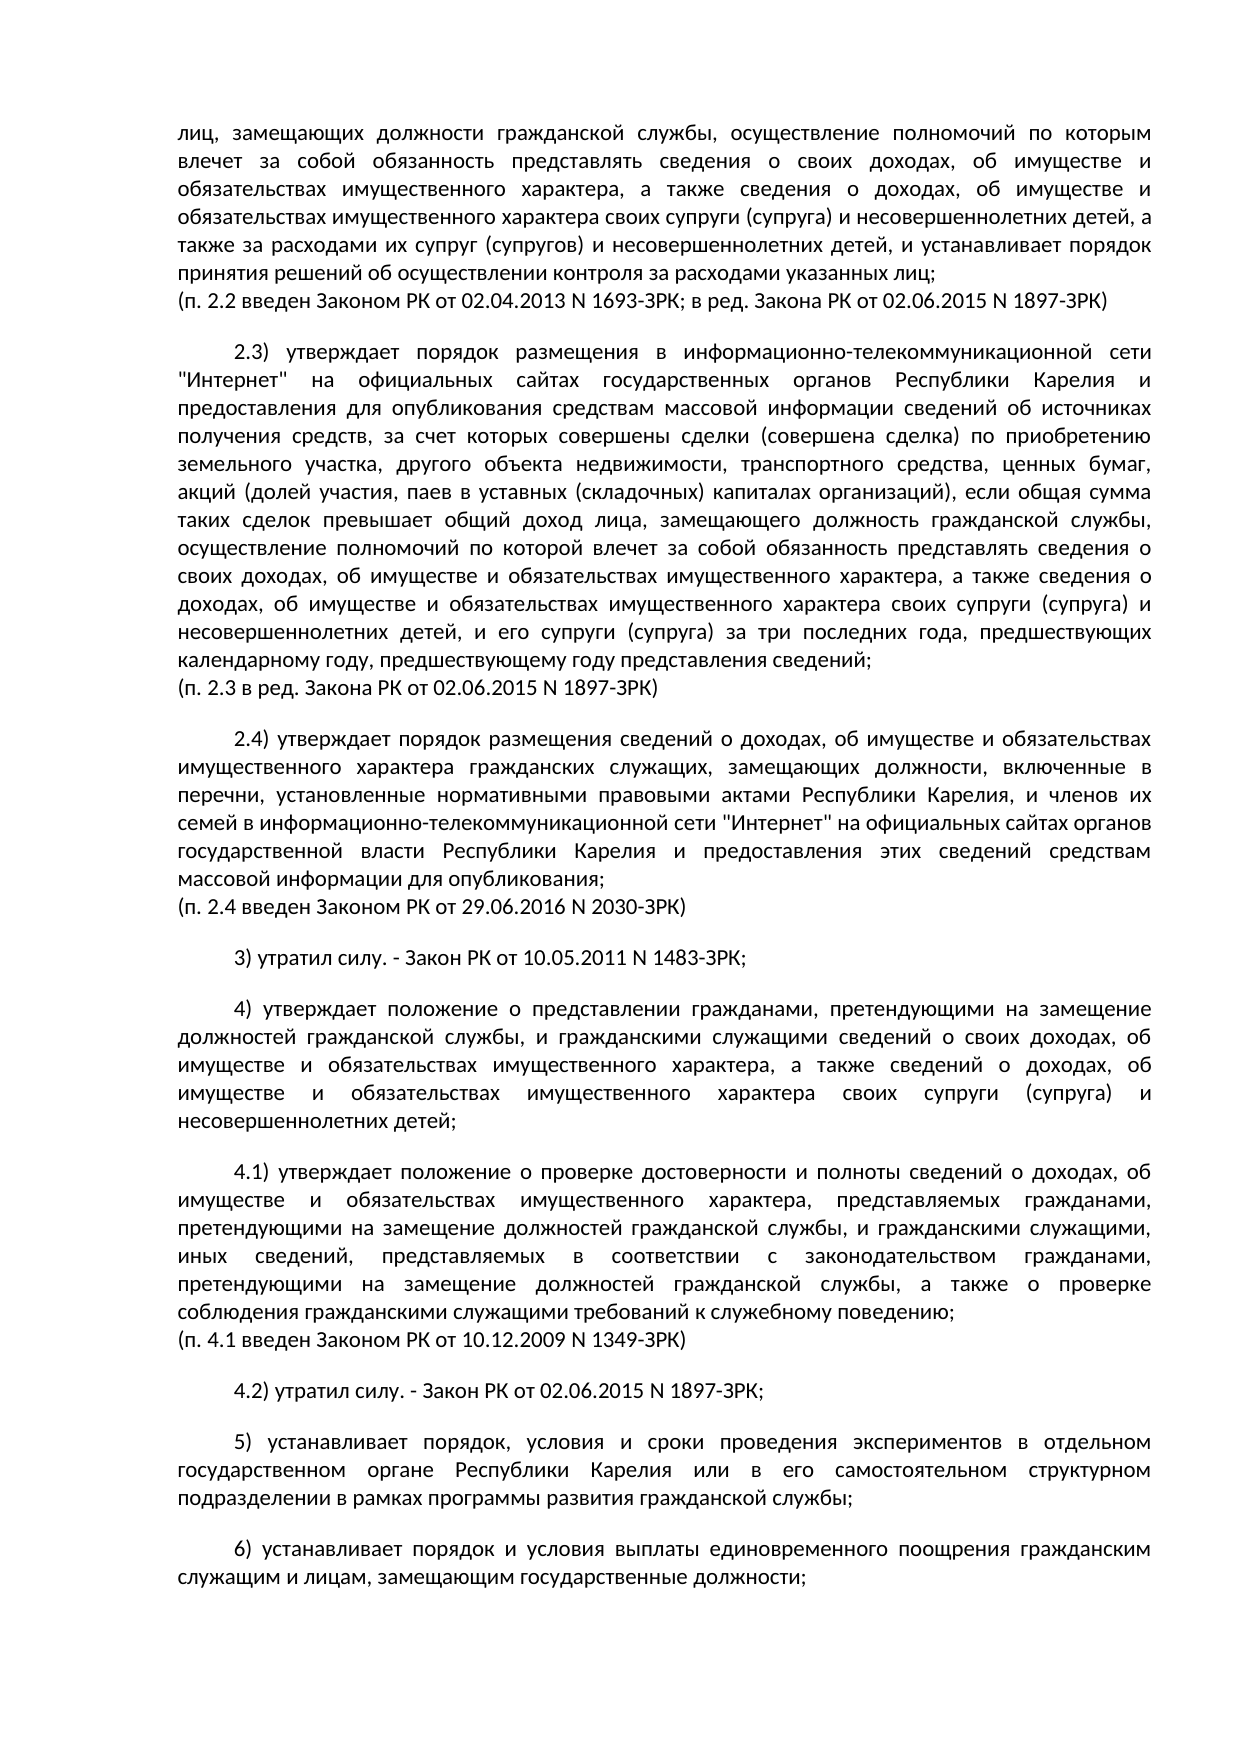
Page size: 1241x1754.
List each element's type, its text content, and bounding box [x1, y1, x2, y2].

text 2.4) утверждает порядок размещения сведений о доходах, об имуществе и обязательствах имущественного характера гражданских служащих, замещающих должности, включенные в перечни, установленные нормативными правовыми актами Республики Карелия, и членов их семей в информационно-телекоммуникационной сети "Интернет" на официальных сайтах органов государственной власти Республики Карелия и предоставления этих сведений средствам массовой информации для опубликования; [177, 724, 1152, 892]
text 4.2) утратил силу. - Закон РК от 02.06.2015 N 1897-ЗРК; [177, 1376, 1152, 1404]
text 6) устанавливает порядок и условия выплаты единовременного поощрения гражданским служащим и лицам, замещающим государственные должности; [177, 1534, 1152, 1590]
text (п. 4.1 введен Законом РК от 10.12.2009 N 1349-ЗРК) [177, 1326, 1152, 1353]
text 4) утверждает положение о представлении гражданами, претендующими на замещение должностей гражданской службы, и гражданскими служащими сведений о своих доходах, об имуществе и обязательствах имущественного характера, а также сведений о доходах, об имуществе и обязательствах имущественного характера своих супруги (супруга) и несовершеннолетних детей; [177, 994, 1152, 1134]
text (п. 2.3 в ред. Закона РК от 02.06.2015 N 1897-ЗРК) [177, 673, 1152, 701]
text 4.1) утверждает положение о проверке достоверности и полноты сведений о доходах, об имуществе и обязательствах имущественного характера, представляемых гражданами, претендующими на замещение должностей гражданской службы, и гражданскими служащими, иных сведений, представляемых в соответствии с законодательством гражданами, претендующими на замещение должностей гражданской службы, а также о проверке соблюдения гражданскими служащими требований к служебному поведению; [177, 1157, 1152, 1326]
text 3) утратил силу. - Закон РК от 10.05.2011 N 1483-ЗРК; [177, 943, 1152, 971]
text (п. 2.2 введен Законом РК от 02.04.2013 N 1693-ЗРК; в ред. Закона РК от 02.06.2015 N 1897-ЗРК) [177, 286, 1152, 314]
text (п. 2.4 введен Законом РК от 29.06.2016 N 2030-ЗРК) [177, 892, 1152, 921]
text 5) устанавливает порядок, условия и сроки проведения экспериментов в отдельном государственном органе Республики Карелия или в его самостоятельном структурном подразделении в рамках программы развития гражданской службы; [177, 1427, 1152, 1511]
text 2.3) утверждает порядок размещения в информационно-телекоммуникационной сети "Интернет" на официальных сайтах государственных органов Республики Карелия и предоставления для опубликования средствам массовой информации сведений об источниках получения средств, за счет которых совершены сделки (совершена сделка) по приобретению земельного участка, другого объекта недвижимости, транспортного средства, ценных бумаг, акций (долей участия, паев в уставных (складочных) капиталах организаций), если общая сумма таких сделок превышает общий доход лица, замещающего должность гражданской службы, осуществление полномочий по которой влечет за собой обязанность представлять сведения о своих доходах, об имуществе и обязательствах имущественного характера, а также сведения о доходах, об имуществе и обязательствах имущественного характера своих супруги (супруга) и несовершеннолетних детей, и его супруги (супруга) за три последних года, предшествующих календарному году, предшествующему году представления сведений; [177, 337, 1152, 673]
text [177, 118, 1152, 286]
